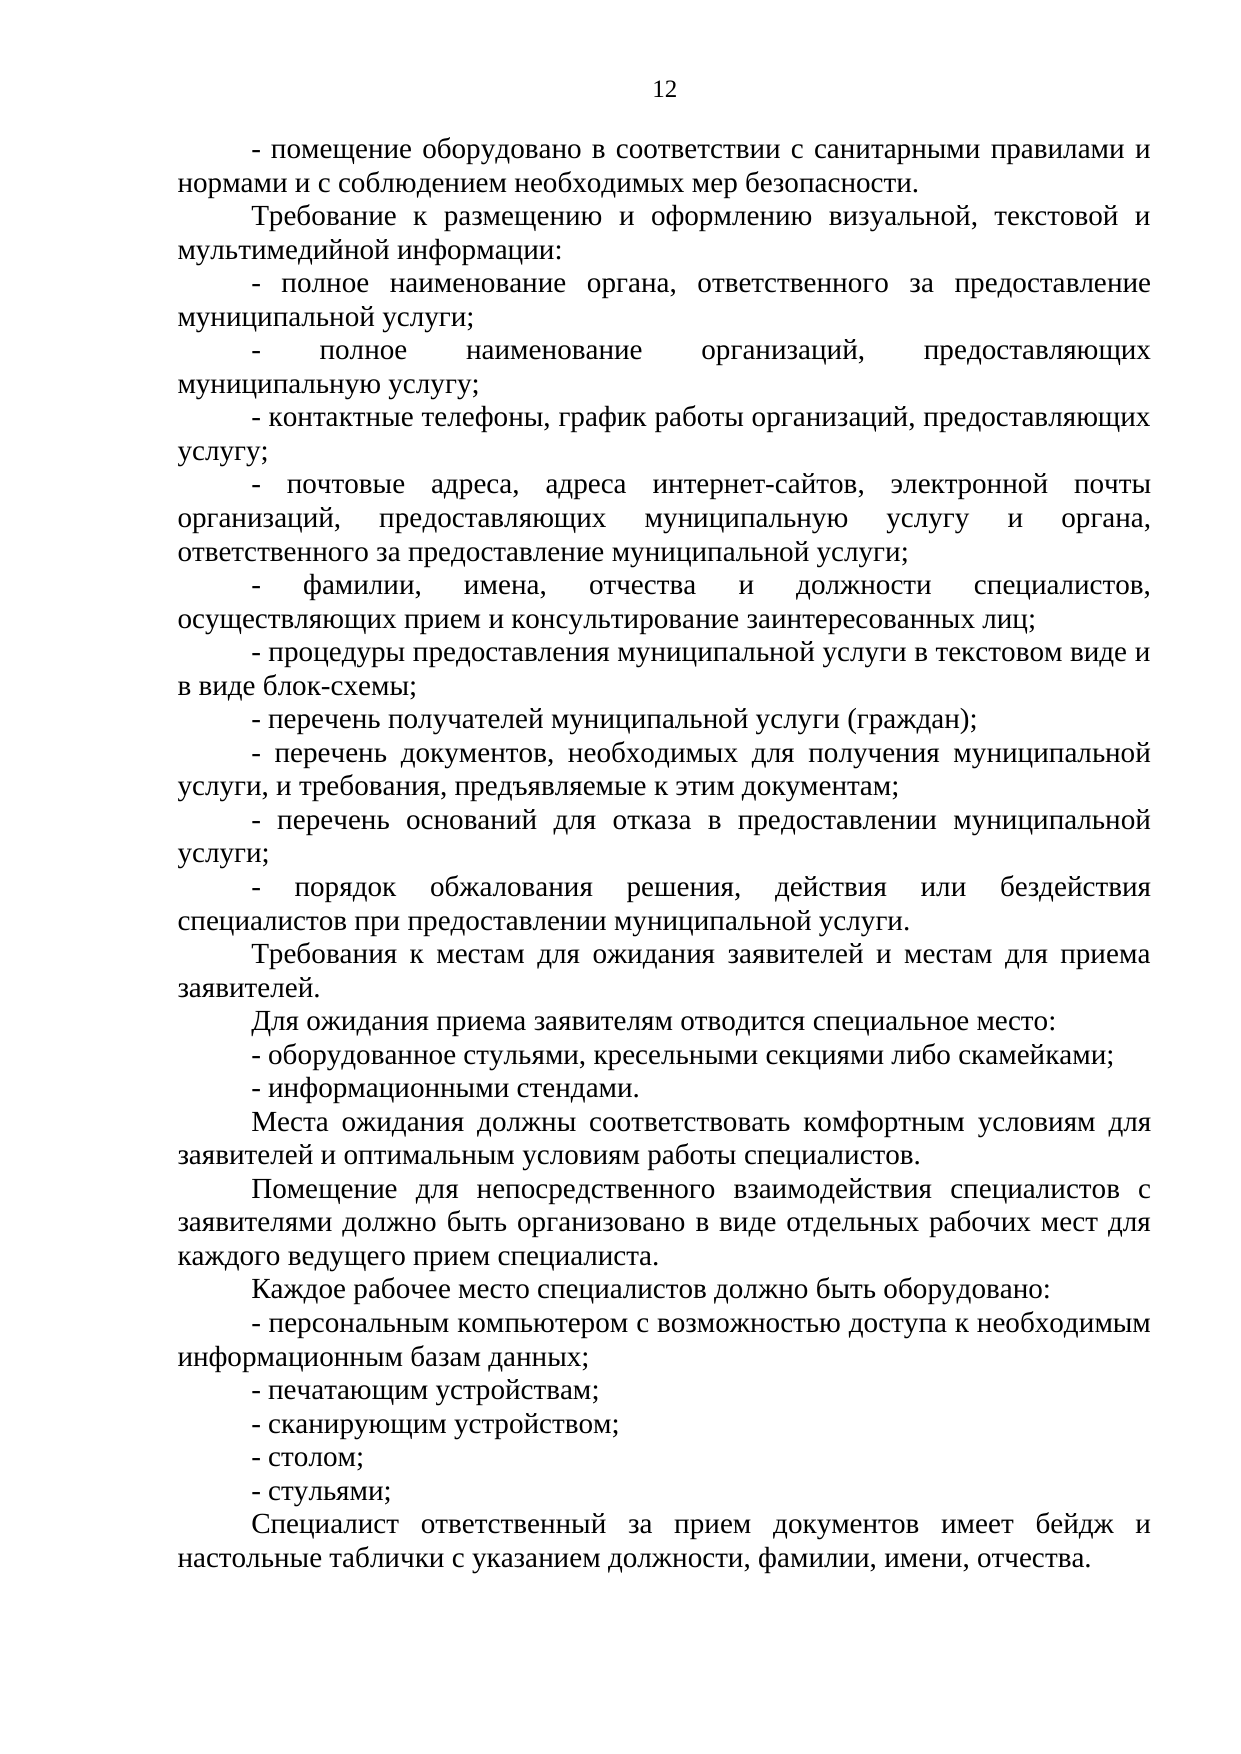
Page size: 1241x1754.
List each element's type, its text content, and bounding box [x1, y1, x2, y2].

text - персональным компьютером с возможностью доступа к необходимым информационным базам данных; [177, 1305, 1152, 1372]
text - полное наименование организаций, предоставляющих муниципальную услугу; [177, 332, 1152, 399]
text Требование к размещению и оформлению визуальной, текстовой и мультимедийной информации: [177, 198, 1152, 265]
text Для ожидания приема заявителям отводится специальное место: [177, 1003, 1152, 1037]
text - стульями; [177, 1473, 1152, 1506]
text - почтовые адреса, адреса интернет-сайтов, электронной почты организаций, предоставляющих муниципальную услугу и органа, ответственного за предоставление муниципальной услуги; [177, 467, 1152, 567]
text - перечень оснований для отказа в предоставлении муниципальной услуги; [177, 802, 1152, 869]
text - оборудованное стульями, кресельными секциями либо скамейками; [177, 1037, 1152, 1070]
text - перечень документов, необходимых для получения муниципальной услуги, и требования, предъявляемые к этим документам; [177, 735, 1152, 802]
text - сканирующим устройством; [177, 1406, 1152, 1439]
text - контактные телефоны, график работы организаций, предоставляющих услугу; [177, 399, 1152, 467]
text - процедуры предоставления муниципальной услуги в текстовом виде и в виде блок-схемы; [177, 634, 1152, 701]
text - информационными стендами. [177, 1070, 1152, 1104]
text Требования к местам для ожидания заявителей и местам для приема заявителей. [177, 936, 1152, 1003]
text - полное наименование органа, ответственного за предоставление муниципальной услуги; [177, 265, 1152, 332]
text Специалист ответственный за прием документов имеет бейдж и настольные таблички с указанием должности, фамилии, имени, отчества. [177, 1506, 1152, 1573]
text - столом; [177, 1439, 1152, 1473]
text - помещение оборудовано в соответствии с санитарными правилами и нормами и с соблюдением необходимых мер безопасности. [177, 131, 1152, 198]
text Места ожидания должны соответствовать комфортным условиям для заявителей и оптимальным условиям работы специалистов. [177, 1104, 1152, 1171]
text - порядок обжалования решения, действия или бездействия специалистов при предоставлении муниципальной услуги. [177, 869, 1152, 936]
text - печатающим устройствам; [177, 1372, 1152, 1406]
text - фамилии, имена, отчества и должности специалистов, осуществляющих прием и консультирование заинтересованных лиц; [177, 567, 1152, 634]
text Каждое рабочее место специалистов должно быть оборудовано: [177, 1272, 1152, 1305]
text Помещение для непосредственного взаимодействия специалистов с заявителями должно быть организовано в виде отдельных рабочих мест для каждого ведущего прием специалиста. [177, 1171, 1152, 1272]
text - перечень получателей муниципальной услуги (граждан); [177, 701, 1152, 735]
